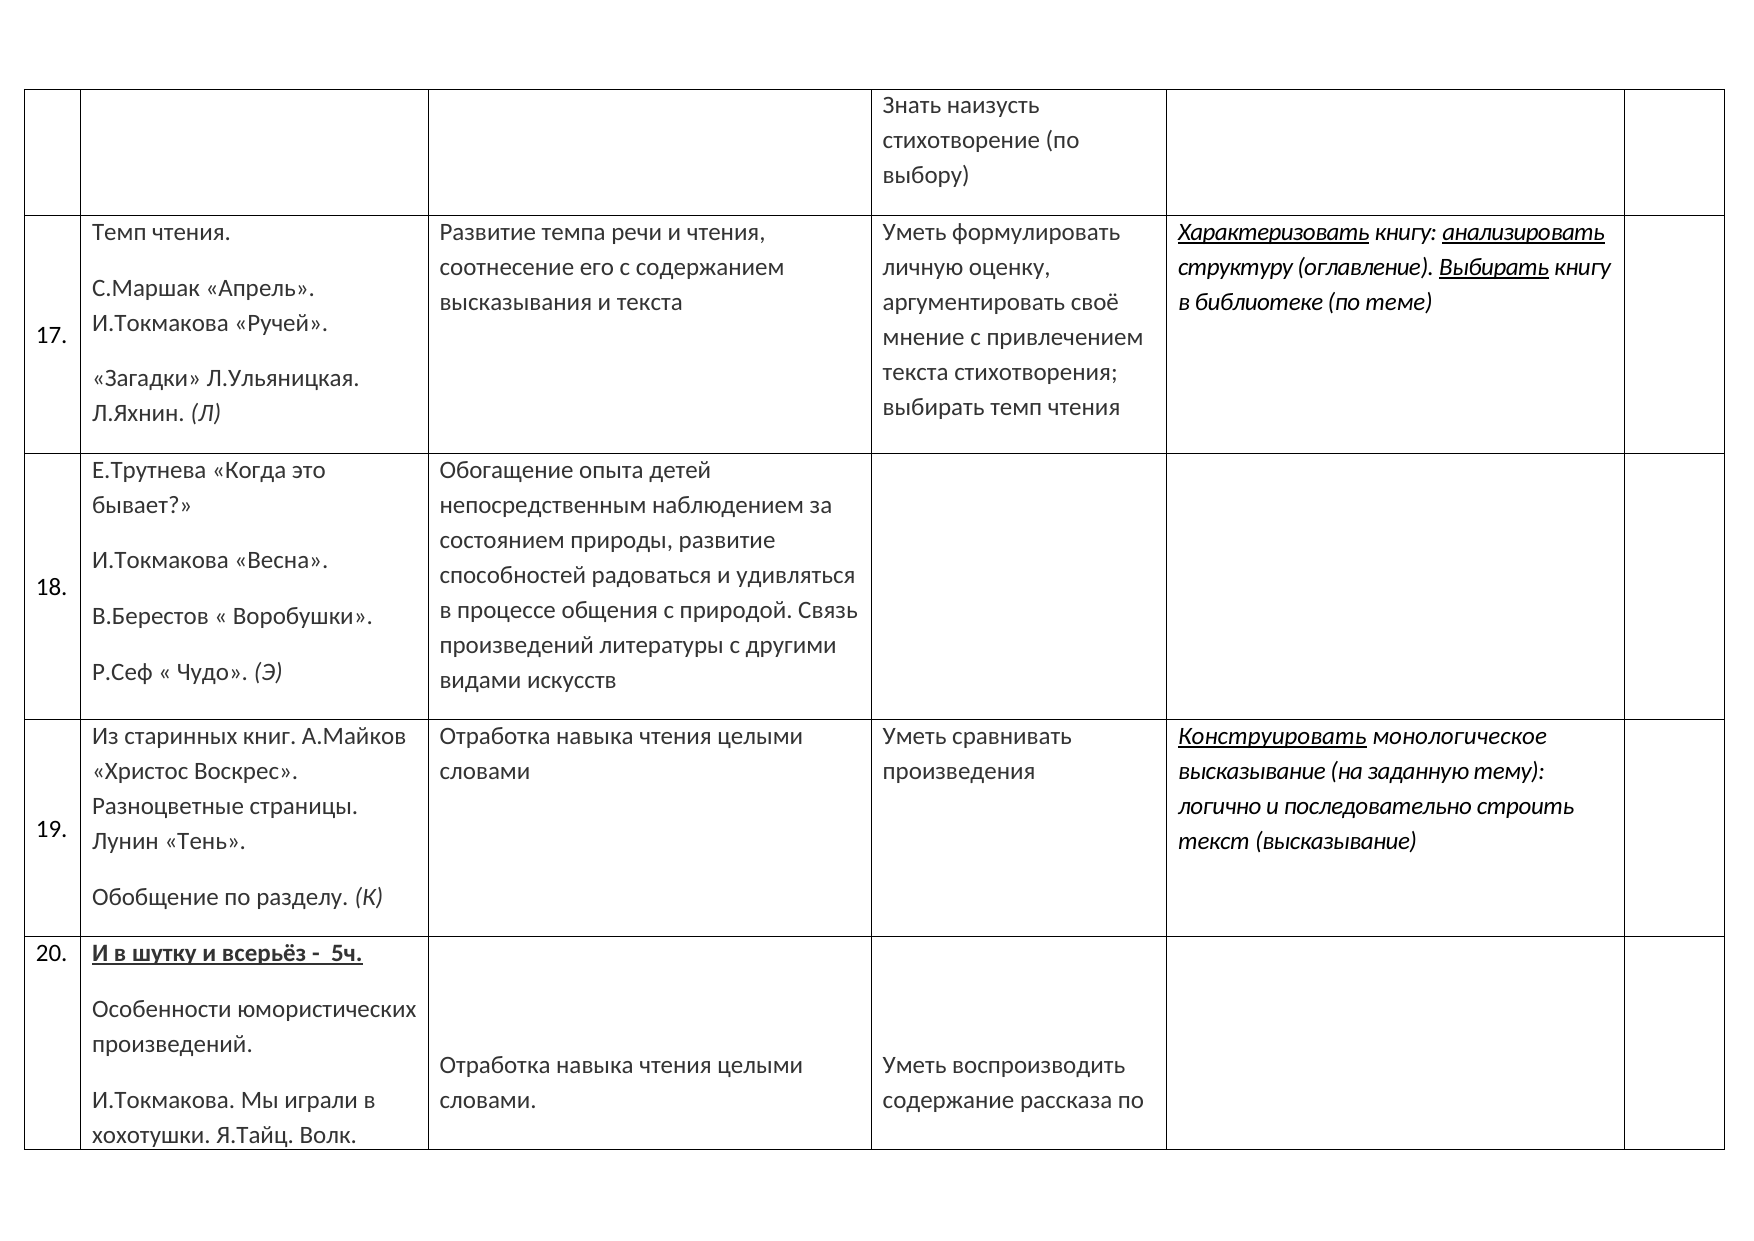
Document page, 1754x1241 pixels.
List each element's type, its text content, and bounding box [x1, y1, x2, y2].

table_cell [1625, 216, 1724, 453]
table_cell Характеризовать книгу: анализировать структуру (оглавление). Выбирать книгу в библиотеке (по теме) [1167, 216, 1624, 453]
table_cell Уметь формулировать личную оценку, аргументировать своё мнение с привлечением текста стихотворения; выбирать темп чтения [872, 216, 1166, 453]
table_cell Из старинных книг. А.Майков «Христос Воскрес». Разноцветные страницы. Лунин «Тень». Обобщение по разделу. (К) [81, 720, 428, 936]
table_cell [1167, 90, 1624, 215]
table_cell [1167, 454, 1624, 719]
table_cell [81, 90, 428, 215]
table_cell [25, 720, 80, 936]
table_cell Развитие темпа речи и чтения, соотнесение его с содержанием высказывания и текста [429, 216, 871, 453]
table_cell [1625, 937, 1724, 1149]
table_cell Е.Трутнева «Когда это бывает?» И.Токмакова «Весна». В.Берестов « Воробушки». Р.Сеф « Чудо». (Э) [81, 454, 428, 719]
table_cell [872, 937, 1166, 1149]
table_cell [25, 937, 80, 1149]
table_cell [25, 216, 80, 453]
table_cell Обогащение опыта детей непосредственным наблюдением за состоянием природы, развитие способностей радоваться и удивляться в процессе общения с природой. Связь произведений литературы с другими видами искусств [429, 454, 871, 719]
table_cell Темп чтения. С.Маршак «Апрель». И.Токмакова «Ручей». «Загадки» Л.Ульяницкая. Л.Яхнин. (Л) [81, 216, 428, 453]
table_cell [1167, 937, 1624, 1149]
table_cell [25, 454, 80, 719]
table_cell [1625, 454, 1724, 719]
table_cell [25, 90, 80, 215]
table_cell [429, 90, 871, 215]
table_cell Конструировать монологическое высказывание (на заданную тему): логично и последовательно строить текст (высказывание) [1167, 720, 1624, 936]
table_cell Отработка навыка чтения целыми словами [429, 720, 871, 936]
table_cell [872, 90, 1166, 215]
table_cell [1625, 720, 1724, 936]
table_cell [429, 937, 871, 1149]
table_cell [81, 937, 428, 1149]
table_cell [1625, 90, 1724, 215]
table_cell [872, 454, 1166, 719]
table_cell Уметь сравнивать произведения [872, 720, 1166, 936]
